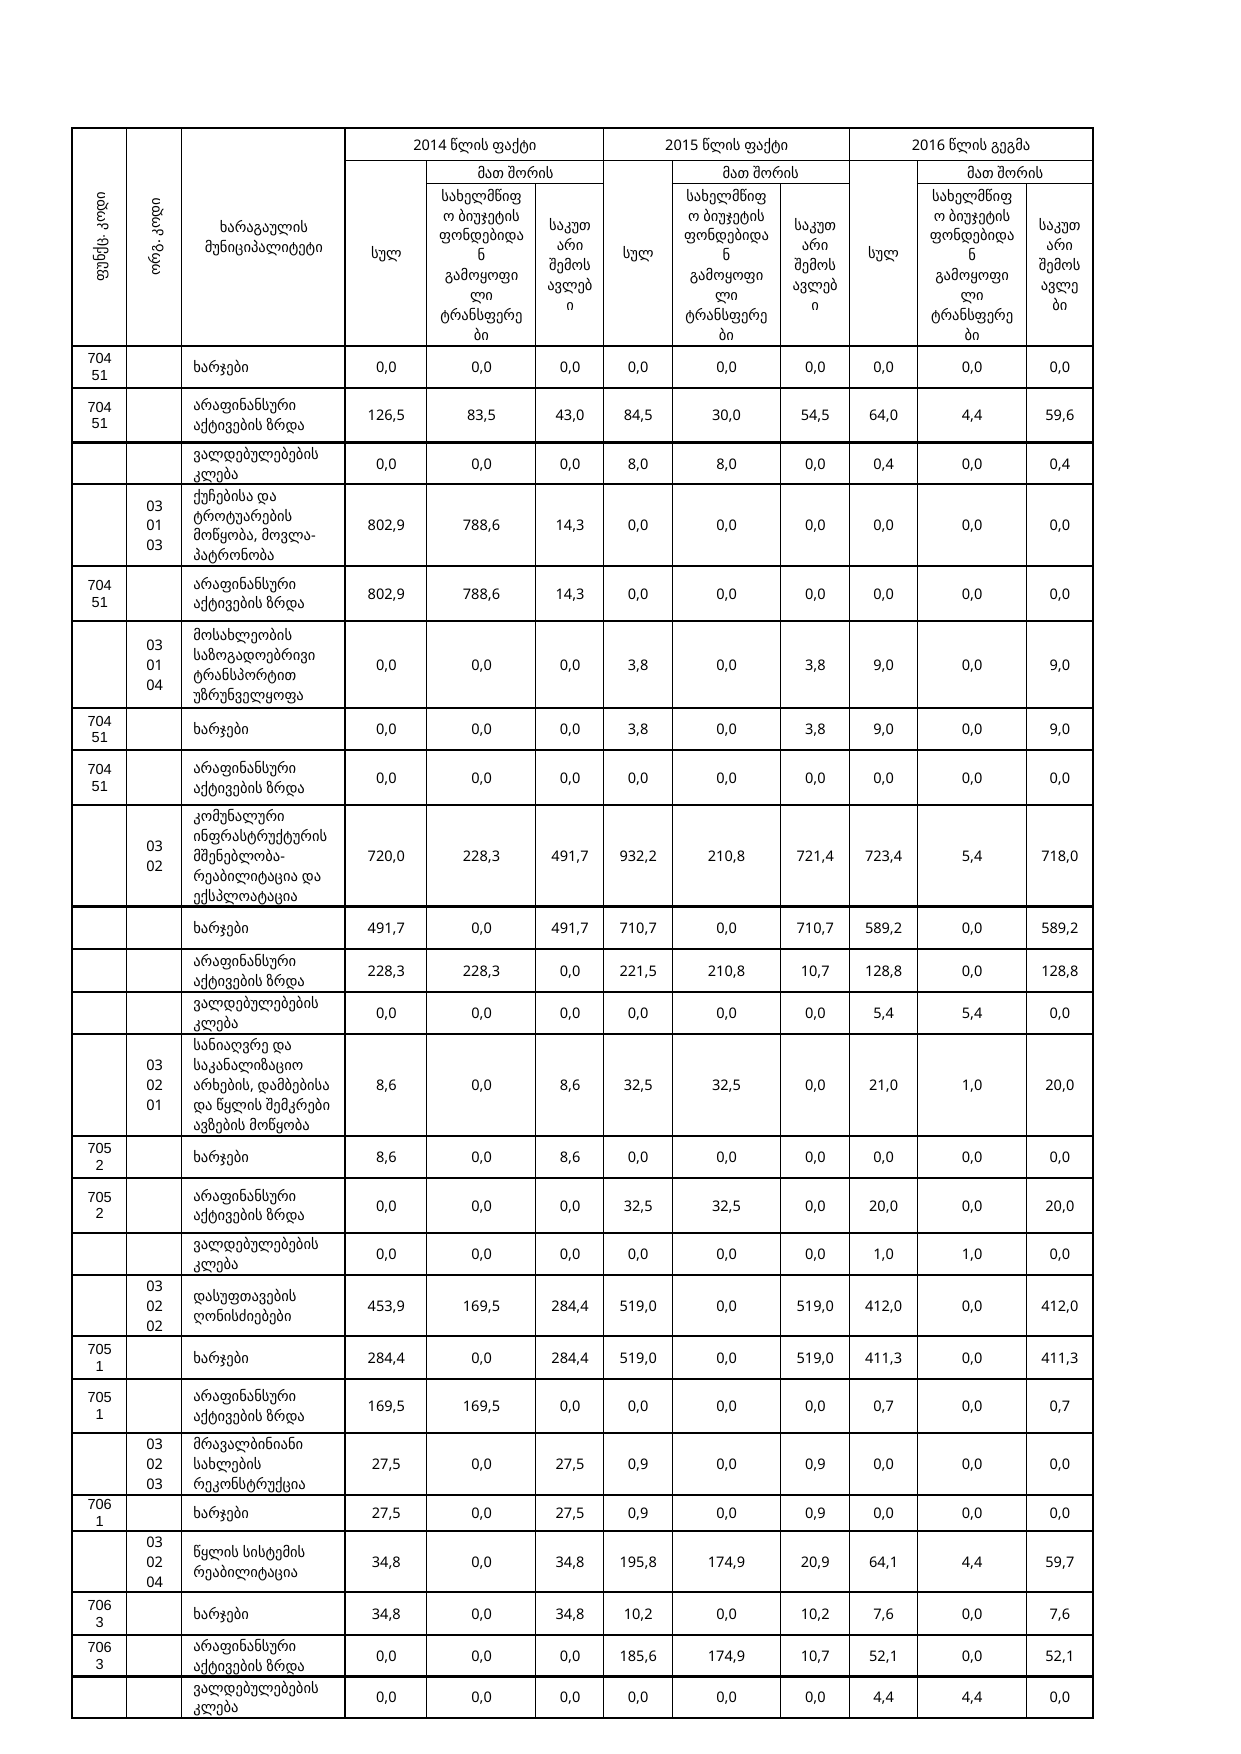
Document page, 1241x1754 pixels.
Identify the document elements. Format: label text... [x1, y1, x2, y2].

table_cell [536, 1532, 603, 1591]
table_cell სულ [850, 161, 917, 344]
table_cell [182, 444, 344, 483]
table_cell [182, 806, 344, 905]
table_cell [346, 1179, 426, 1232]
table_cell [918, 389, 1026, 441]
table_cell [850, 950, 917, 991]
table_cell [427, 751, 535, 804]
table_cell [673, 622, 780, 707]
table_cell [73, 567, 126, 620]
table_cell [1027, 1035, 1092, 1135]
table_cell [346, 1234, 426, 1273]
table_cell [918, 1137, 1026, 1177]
table_header 2016 წლის გეგმა [850, 129, 1092, 160]
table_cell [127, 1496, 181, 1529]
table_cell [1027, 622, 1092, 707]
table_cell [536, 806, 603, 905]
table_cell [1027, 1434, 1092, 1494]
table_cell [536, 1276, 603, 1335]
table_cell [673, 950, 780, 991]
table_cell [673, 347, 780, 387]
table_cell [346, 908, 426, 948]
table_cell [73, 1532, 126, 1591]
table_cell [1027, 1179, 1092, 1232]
table_cell მათ შორის [918, 161, 1092, 183]
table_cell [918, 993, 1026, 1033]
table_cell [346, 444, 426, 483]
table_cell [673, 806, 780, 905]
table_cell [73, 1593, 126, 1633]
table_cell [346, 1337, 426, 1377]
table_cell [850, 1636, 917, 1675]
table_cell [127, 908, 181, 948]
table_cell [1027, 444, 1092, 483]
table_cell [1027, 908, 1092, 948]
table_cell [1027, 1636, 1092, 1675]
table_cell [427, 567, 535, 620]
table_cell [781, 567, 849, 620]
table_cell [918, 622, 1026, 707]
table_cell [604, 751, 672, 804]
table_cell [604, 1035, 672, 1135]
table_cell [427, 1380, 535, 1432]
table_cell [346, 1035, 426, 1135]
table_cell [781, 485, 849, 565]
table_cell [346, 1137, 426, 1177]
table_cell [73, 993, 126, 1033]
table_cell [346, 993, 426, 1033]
table_cell სახელმწიფო ბიუჯეტის ფონდებიდან გამოყოფილი ტრანსფერები [673, 184, 780, 344]
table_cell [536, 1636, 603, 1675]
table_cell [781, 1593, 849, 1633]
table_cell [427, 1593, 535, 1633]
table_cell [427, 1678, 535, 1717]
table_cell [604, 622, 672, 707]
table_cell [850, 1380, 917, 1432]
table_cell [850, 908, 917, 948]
table_cell მათ შორის [673, 161, 849, 183]
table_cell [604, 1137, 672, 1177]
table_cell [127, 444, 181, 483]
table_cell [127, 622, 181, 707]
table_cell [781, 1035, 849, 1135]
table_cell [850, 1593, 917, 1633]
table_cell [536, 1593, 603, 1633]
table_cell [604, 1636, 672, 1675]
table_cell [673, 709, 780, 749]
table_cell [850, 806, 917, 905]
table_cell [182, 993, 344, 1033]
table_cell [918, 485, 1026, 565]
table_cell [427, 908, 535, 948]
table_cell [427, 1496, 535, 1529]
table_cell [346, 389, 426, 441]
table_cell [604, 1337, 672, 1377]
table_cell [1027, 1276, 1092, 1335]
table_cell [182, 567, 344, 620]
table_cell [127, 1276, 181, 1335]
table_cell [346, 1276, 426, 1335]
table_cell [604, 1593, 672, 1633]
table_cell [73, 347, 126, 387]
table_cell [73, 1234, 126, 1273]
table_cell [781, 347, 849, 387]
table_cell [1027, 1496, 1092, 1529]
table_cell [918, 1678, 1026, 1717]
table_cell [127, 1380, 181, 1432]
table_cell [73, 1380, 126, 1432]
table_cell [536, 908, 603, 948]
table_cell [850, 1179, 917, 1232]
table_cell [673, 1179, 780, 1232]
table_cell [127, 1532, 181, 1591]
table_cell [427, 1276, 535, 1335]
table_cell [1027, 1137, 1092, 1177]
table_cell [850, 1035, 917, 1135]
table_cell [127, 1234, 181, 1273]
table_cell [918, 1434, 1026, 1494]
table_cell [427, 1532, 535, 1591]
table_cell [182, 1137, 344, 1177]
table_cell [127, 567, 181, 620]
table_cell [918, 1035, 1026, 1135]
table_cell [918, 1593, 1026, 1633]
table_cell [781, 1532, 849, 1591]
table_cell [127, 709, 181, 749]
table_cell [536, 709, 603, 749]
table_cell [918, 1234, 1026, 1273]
table_cell საკუთარი შემოსავლები [1027, 184, 1092, 344]
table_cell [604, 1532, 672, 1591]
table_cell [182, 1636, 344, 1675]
table_header ორგ. კოდი [127, 129, 181, 344]
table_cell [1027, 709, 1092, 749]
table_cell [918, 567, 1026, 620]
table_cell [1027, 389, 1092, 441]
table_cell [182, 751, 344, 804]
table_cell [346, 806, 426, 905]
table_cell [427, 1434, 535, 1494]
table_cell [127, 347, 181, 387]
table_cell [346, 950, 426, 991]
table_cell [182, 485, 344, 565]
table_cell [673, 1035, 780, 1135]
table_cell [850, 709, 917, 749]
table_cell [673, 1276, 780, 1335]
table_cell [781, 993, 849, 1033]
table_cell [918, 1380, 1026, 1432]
table_header 2014 წლის ფაქტი [346, 129, 603, 160]
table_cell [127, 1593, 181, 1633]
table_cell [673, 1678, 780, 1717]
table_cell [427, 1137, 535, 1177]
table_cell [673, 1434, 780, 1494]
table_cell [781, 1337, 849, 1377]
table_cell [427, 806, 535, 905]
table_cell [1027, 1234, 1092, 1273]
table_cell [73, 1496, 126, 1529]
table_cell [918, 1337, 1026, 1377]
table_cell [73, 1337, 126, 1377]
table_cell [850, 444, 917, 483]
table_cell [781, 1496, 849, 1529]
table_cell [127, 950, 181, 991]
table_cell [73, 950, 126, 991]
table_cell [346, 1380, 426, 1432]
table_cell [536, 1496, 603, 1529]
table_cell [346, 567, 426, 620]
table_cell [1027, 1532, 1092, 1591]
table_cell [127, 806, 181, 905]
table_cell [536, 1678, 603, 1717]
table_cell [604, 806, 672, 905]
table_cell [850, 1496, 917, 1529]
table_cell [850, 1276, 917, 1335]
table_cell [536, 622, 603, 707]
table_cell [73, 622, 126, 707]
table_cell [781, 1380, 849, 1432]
table_cell სულ [346, 161, 426, 344]
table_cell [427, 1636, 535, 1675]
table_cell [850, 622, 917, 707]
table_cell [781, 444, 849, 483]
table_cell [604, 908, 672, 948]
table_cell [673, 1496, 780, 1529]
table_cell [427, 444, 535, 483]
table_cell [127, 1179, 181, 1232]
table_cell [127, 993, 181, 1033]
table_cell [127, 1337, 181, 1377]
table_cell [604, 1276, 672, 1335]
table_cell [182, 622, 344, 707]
table_cell მათ შორის [427, 161, 603, 183]
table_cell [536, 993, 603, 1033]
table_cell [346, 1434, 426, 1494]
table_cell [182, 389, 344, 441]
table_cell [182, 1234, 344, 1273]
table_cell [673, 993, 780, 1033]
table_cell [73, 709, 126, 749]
table_cell სახელმწიფო ბიუჯეტის ფონდებიდან გამოყოფილი ტრანსფერები [918, 184, 1026, 344]
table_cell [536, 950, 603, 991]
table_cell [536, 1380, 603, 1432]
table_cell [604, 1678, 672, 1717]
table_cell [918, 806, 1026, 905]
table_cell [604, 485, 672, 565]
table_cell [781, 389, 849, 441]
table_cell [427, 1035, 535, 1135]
table_header ხარაგაულის მუნიციპალიტეტი [182, 129, 344, 344]
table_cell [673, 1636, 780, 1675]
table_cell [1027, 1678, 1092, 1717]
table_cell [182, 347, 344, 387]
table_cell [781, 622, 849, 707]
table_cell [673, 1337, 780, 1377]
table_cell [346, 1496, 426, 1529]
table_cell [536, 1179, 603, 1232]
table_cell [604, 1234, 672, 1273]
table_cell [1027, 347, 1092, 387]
table_cell საკუთარი შემოსავლები [781, 184, 849, 344]
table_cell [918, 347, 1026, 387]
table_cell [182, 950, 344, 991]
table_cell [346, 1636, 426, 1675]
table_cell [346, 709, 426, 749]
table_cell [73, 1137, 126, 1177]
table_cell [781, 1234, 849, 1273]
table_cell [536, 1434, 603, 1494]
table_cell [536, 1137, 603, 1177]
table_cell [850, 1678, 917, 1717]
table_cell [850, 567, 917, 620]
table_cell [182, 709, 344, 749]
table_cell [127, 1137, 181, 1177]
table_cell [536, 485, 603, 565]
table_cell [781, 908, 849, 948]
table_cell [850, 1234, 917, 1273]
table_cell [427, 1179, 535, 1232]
table_cell სახელმწიფო ბიუჯეტის ფონდებიდან გამოყოფილი ტრანსფერები [427, 184, 535, 344]
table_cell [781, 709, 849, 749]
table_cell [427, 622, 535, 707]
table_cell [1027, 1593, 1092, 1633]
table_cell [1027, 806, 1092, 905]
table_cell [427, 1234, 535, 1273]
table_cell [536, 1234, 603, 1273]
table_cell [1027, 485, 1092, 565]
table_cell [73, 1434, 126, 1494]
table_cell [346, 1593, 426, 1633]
table_header ფუნქც. კოდი [73, 129, 126, 344]
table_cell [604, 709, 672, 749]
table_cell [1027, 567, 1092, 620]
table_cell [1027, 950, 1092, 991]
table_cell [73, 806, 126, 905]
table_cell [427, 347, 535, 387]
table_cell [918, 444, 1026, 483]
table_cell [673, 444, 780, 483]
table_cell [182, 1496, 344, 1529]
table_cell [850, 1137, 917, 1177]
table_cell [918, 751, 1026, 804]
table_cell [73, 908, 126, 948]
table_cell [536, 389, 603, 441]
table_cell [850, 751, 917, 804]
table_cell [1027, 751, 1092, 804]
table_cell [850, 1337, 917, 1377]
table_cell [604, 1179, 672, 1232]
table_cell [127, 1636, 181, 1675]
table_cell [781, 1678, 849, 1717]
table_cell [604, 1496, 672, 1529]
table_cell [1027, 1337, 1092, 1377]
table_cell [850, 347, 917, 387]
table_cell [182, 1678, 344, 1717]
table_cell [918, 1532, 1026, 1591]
table_cell სულ [604, 161, 672, 344]
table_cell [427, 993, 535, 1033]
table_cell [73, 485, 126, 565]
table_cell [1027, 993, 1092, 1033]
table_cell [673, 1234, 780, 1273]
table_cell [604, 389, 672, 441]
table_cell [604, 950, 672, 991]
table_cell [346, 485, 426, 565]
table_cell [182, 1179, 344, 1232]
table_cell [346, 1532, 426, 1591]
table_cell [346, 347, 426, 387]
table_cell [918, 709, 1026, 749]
table_cell საკუთარი შემოსავლები [536, 184, 603, 344]
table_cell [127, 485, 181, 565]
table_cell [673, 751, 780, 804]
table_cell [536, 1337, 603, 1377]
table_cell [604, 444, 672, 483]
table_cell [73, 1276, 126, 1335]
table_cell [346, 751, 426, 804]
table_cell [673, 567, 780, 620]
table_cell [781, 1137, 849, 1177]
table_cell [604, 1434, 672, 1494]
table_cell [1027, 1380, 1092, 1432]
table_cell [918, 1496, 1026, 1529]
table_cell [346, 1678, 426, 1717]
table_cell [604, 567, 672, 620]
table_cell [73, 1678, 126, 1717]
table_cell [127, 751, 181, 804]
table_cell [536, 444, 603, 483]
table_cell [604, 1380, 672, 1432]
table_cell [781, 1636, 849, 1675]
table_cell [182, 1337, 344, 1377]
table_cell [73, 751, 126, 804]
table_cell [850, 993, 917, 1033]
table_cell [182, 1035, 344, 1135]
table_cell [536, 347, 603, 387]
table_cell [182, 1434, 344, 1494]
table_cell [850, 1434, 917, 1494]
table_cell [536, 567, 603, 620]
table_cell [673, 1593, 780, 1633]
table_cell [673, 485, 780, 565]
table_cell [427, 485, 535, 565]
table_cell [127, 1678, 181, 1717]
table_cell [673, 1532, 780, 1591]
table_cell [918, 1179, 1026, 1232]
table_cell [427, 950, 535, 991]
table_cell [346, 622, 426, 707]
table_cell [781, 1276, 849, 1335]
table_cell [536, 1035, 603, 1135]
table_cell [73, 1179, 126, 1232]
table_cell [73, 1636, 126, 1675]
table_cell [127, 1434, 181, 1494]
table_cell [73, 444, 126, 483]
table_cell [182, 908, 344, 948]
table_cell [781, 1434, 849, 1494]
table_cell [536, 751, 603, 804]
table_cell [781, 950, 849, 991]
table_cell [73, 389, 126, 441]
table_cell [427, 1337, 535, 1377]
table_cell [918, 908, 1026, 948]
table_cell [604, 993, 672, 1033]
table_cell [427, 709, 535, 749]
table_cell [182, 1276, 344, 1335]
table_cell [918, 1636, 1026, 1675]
table_header 2015 წლის ფაქტი [604, 129, 849, 160]
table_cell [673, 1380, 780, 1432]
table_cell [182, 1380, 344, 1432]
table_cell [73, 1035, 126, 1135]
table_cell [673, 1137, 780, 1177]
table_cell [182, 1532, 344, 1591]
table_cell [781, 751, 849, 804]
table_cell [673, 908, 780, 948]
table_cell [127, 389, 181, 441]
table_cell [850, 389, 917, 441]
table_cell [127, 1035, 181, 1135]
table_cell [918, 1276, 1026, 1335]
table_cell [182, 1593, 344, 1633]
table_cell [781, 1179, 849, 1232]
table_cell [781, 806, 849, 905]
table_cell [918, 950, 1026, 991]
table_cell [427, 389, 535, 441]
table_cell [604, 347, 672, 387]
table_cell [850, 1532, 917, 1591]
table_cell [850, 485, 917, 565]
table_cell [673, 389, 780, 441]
